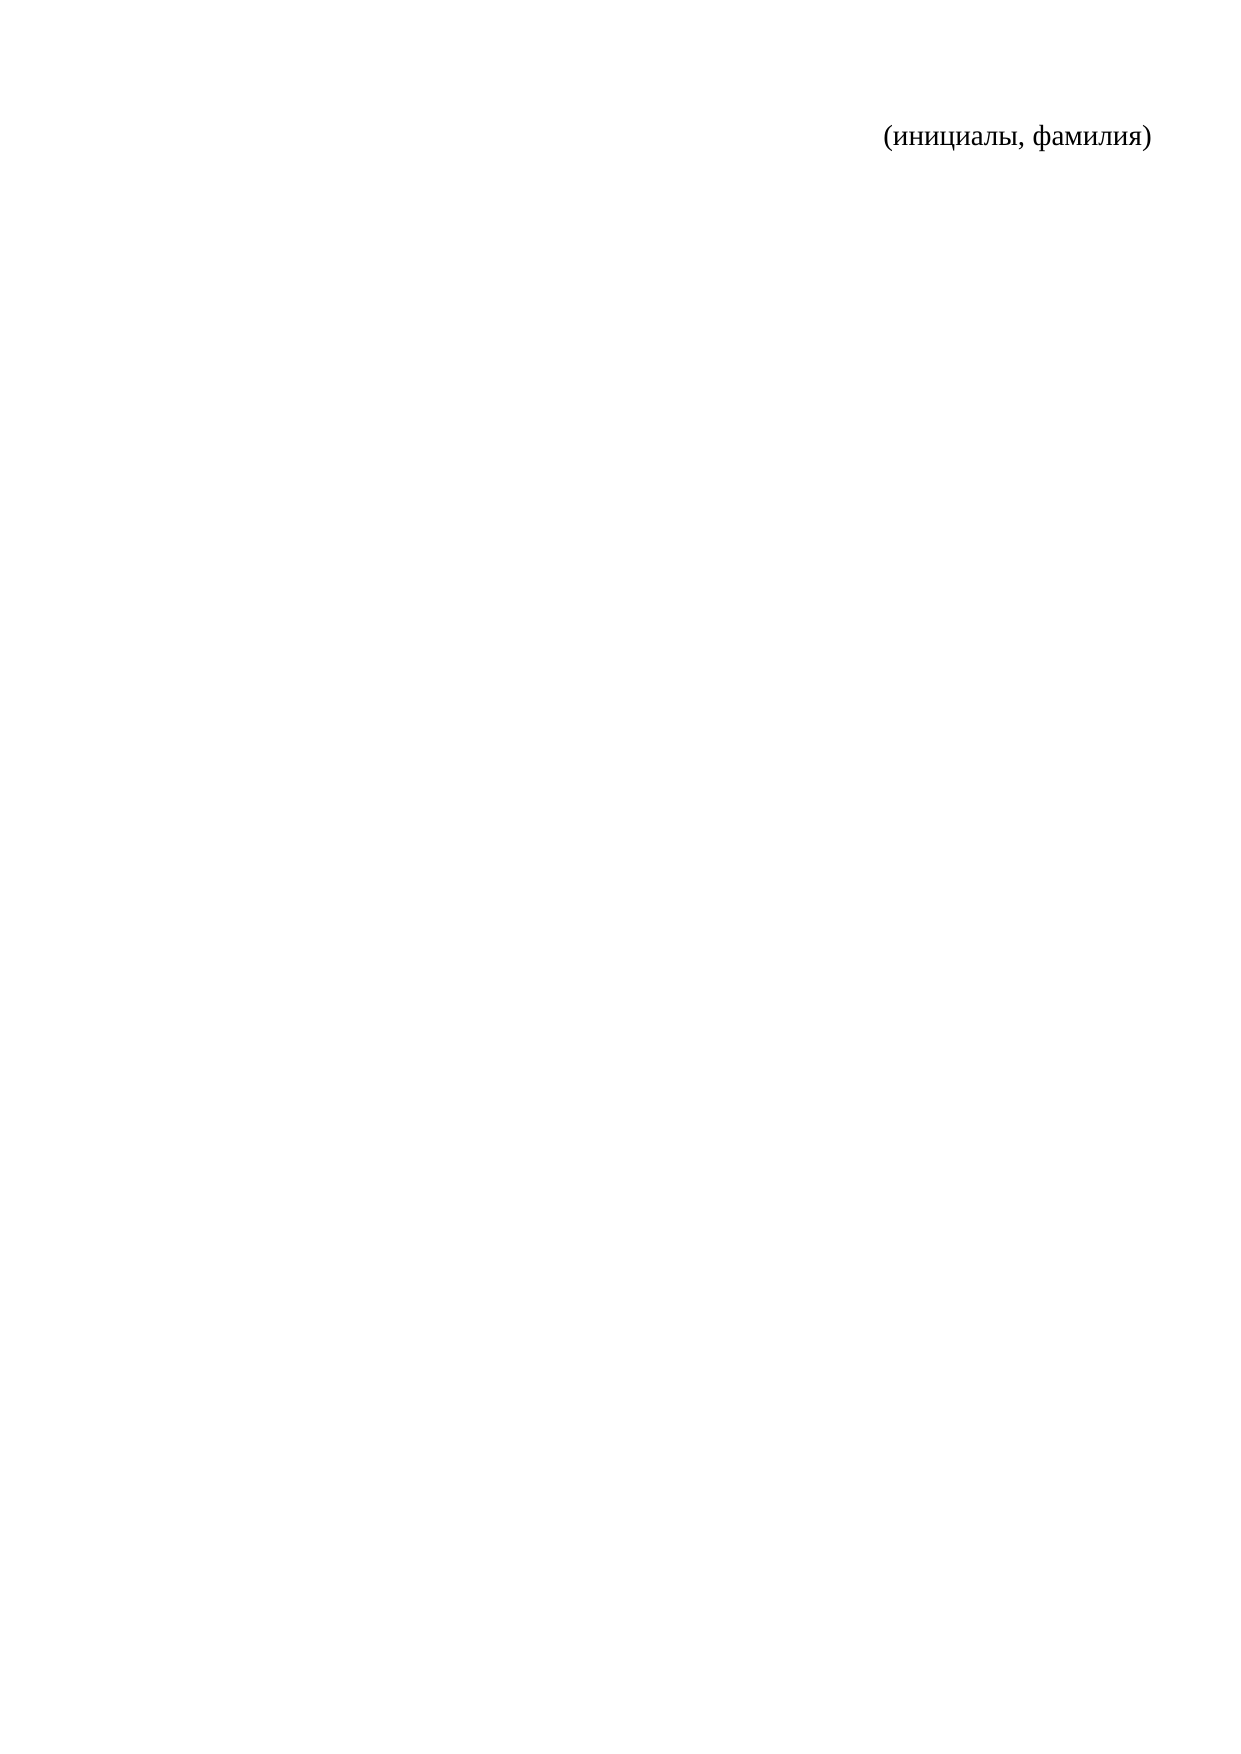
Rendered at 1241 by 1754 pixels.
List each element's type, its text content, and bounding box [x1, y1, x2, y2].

text (инициалы, фамилия) [177, 118, 1152, 152]
